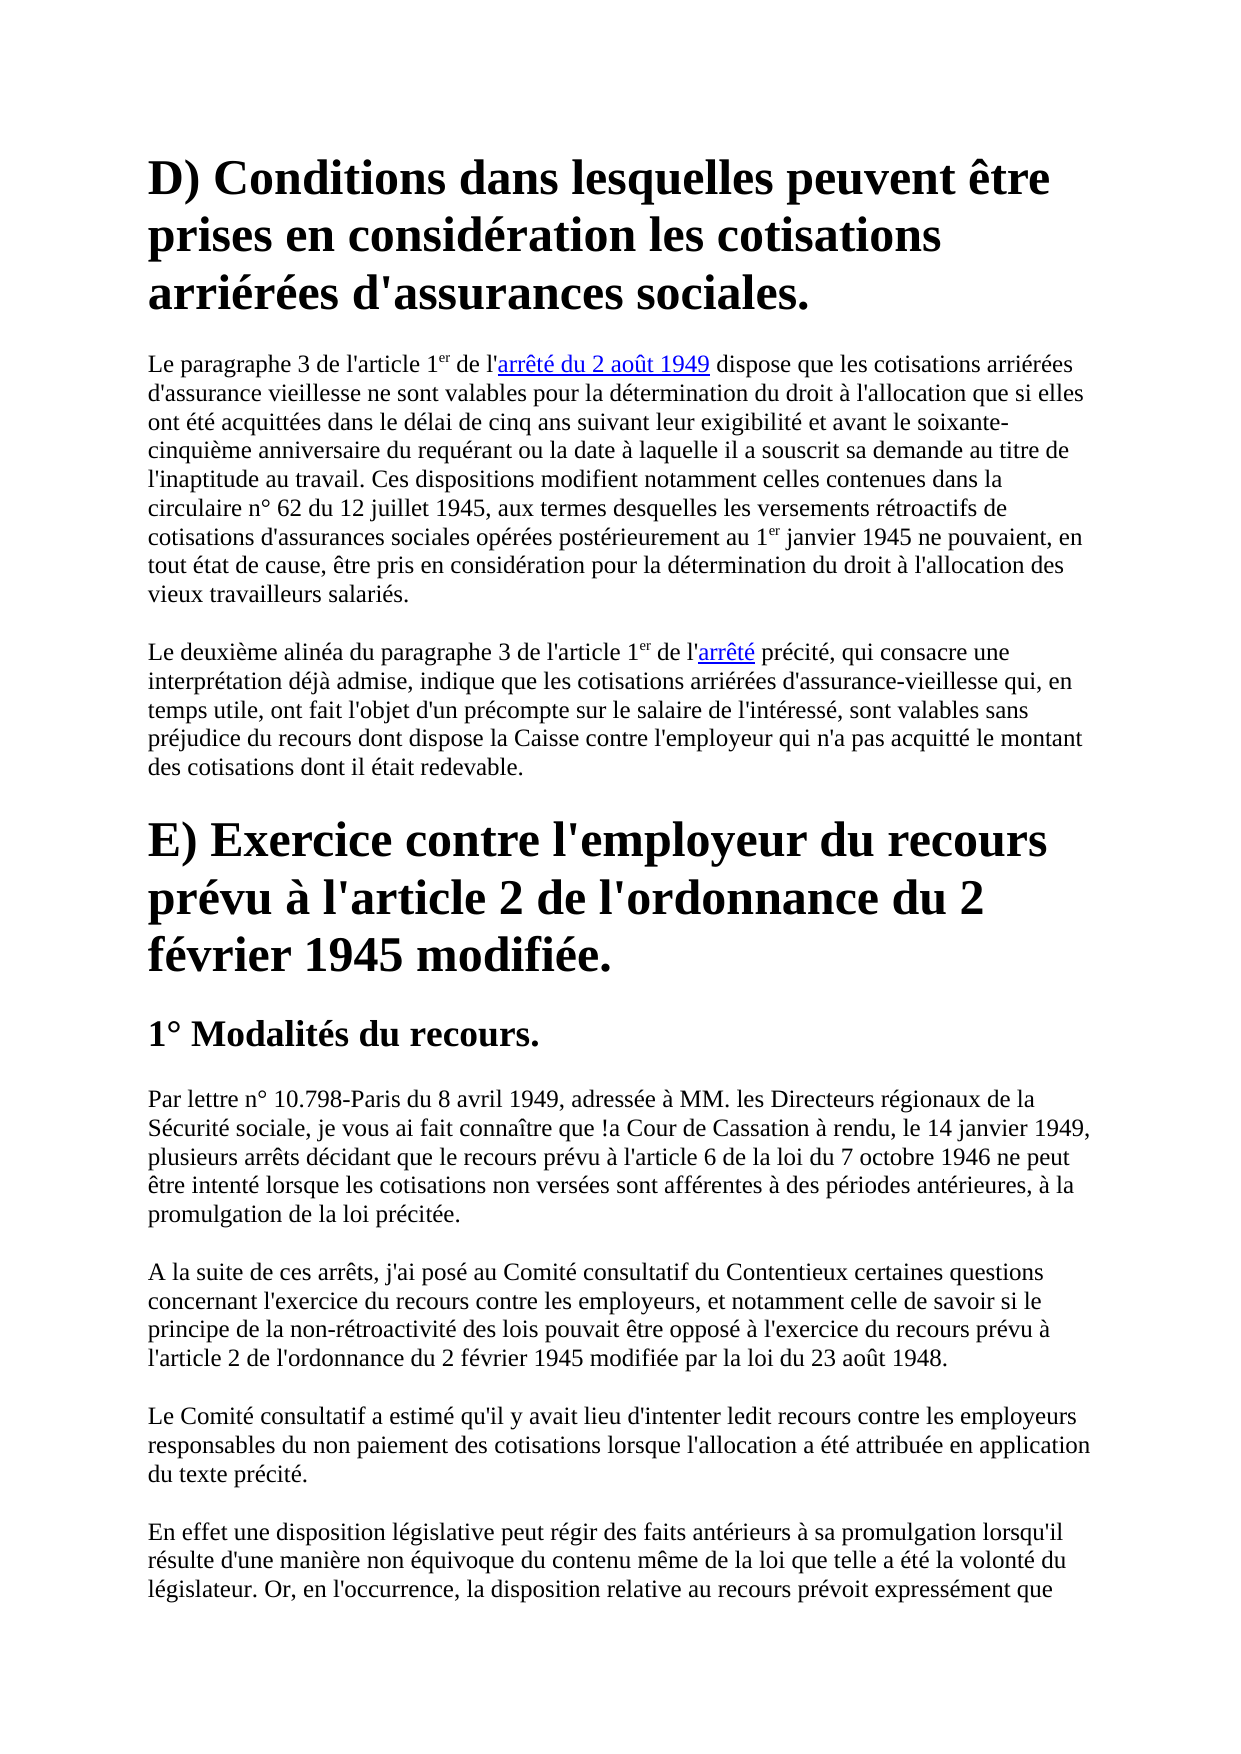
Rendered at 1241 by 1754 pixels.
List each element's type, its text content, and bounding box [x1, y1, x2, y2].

text D) Conditions dans lesquelles peuvent être prises en considération les cotisations arriérées d'assurances sociales. [148, 148, 1093, 320]
text E) Exercice contre l'employeur du recours prévu à l'article 2 de l'ordonnance du 2 février 1945 modifiée. [148, 810, 1093, 983]
text Le paragraphe 3 de l'article 1er de l'arrêté du 2 août 1949 dispose que les cotisations arriérées d'assurance vieillesse ne sont valables pour la détermination du droit à l'allocation que si elles ont été acquittées dans le délai de cinq ans suivant leur exigibilité et avant le soixante-cinquième anniversaire du requérant ou la date à laquelle il a souscrit sa demande au titre de l'inaptitude au travail. Ces dispositions modifient notamment celles contenues dans la circulaire n° 62 du 12 juillet 1945, aux termes desquelles les versements rétroactifs de cotisations d'assurances sociales opérées postérieurement au 1er janvier 1945 ne pouvaient, en tout état de cause, être pris en considération pour la détermination du droit à l'allocation des vieux travailleurs salariés. [148, 349, 1093, 608]
text Le deuxième alinéa du paragraphe 3 de l'article 1er de l'arrêté précité, qui consacre une interprétation déjà admise, indique que les cotisations arriérées d'assurance-vieillesse qui, en temps utile, ont fait l'objet d'un précompte sur le salaire de l'intéressé, sont valables sans préjudice du recours dont dispose la Caisse contre l'employeur qui n'a pas acquitté le montant des cotisations dont il était redevable. [148, 637, 1093, 781]
text A la suite de ces arrêts, j'ai posé au Comité consultatif du Contentieux certaines questions concernant l'exercice du recours contre les employeurs, et notamment celle de savoir si le principe de la non-rétroactivité des lois pouvait être opposé à l'exercice du recours prévu à l'article 2 de l'ordonnance du 2 février 1945 modifiée par la loi du 23 août 1948. [148, 1257, 1093, 1372]
text Le Comité consultatif a estimé qu'il y avait lieu d'intenter ledit recours contre les employeurs responsables du non paiement des cotisations lorsque l'allocation a été attribuée en application du texte précité. [148, 1401, 1093, 1487]
text Par lettre n° 10.798-Paris du 8 avril 1949, adressée à MM. les Directeurs régionaux de la Sécurité sociale, je vous ai fait connaître que !a Cour de Cassation à rendu, le 14 janvier 1949, plusieurs arrêts décidant que le recours prévu à l'article 6 de la loi du 7 octobre 1946 ne peut être intenté lorsque les cotisations non versées sont afférentes à des périodes antérieures, à la promulgation de la loi précitée. [148, 1084, 1093, 1228]
text 1° Modalités du recours. [148, 1012, 1093, 1055]
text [148, 1517, 1093, 1603]
